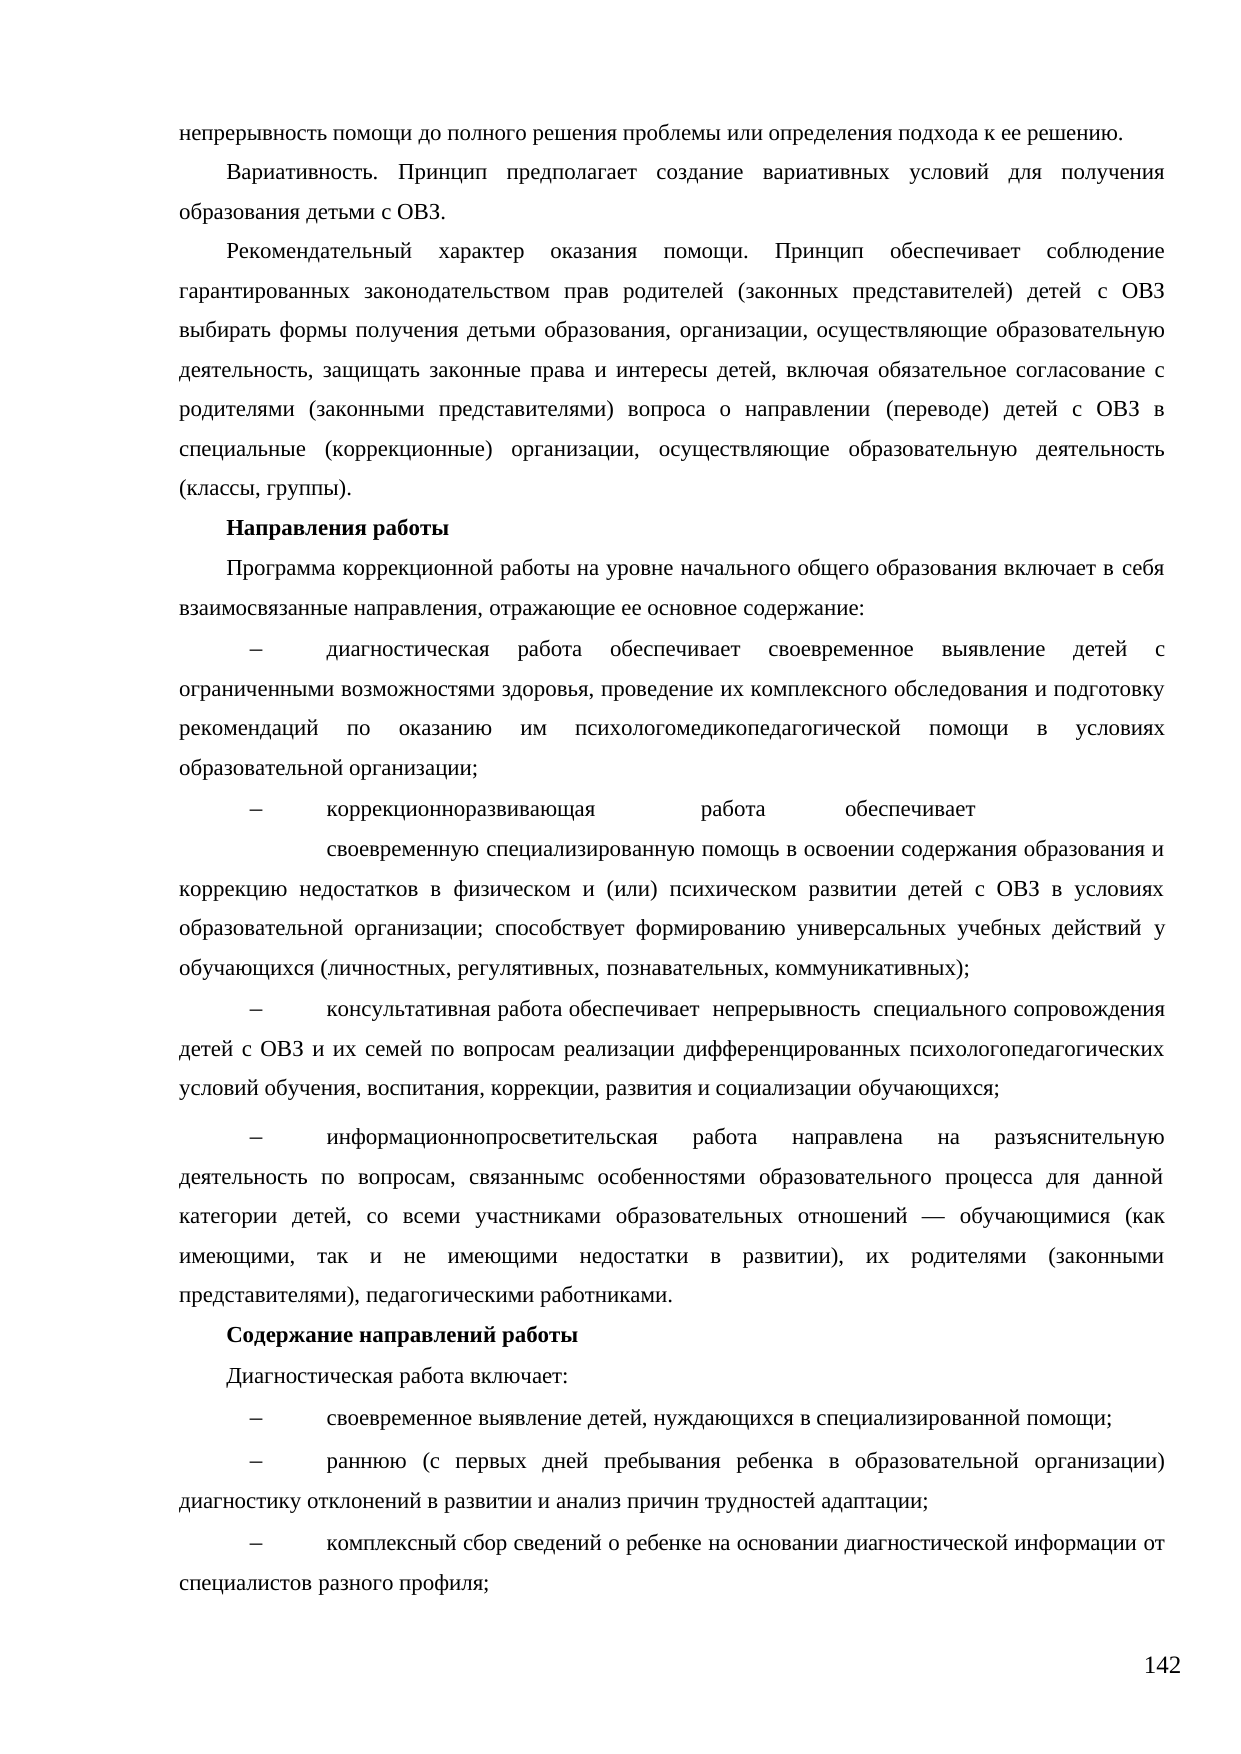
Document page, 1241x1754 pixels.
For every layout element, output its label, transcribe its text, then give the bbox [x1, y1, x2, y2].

list своевременное выявление детей, нуждающихся в специализированной помощи; [249, 1402, 1178, 1431]
text Рекомендательный характер оказания помощи. Принцип обеспечивает соблюдение гарантированных законодательством прав родителей (законных представителей) детей с ОВЗ выбирать формы получения детьми образования, организации, осуществляющие образовательную деятельность, защищать законные права и интересы детей, включая обязательное согласование с родителями (законными представителями) вопроса о направлении (переводе) детей с ОВЗ в специальные (коррекционные) организации, осуществляющие образовательную деятельность (классы, группы). [179, 237, 1165, 500]
list раннюю (с первых дней пребывания ребенка в образовательной организации) диагностику отклонений в развитии и анализ причин трудностей адаптации; [179, 1446, 1165, 1514]
text Содержание направлений работы [226, 1322, 1178, 1348]
list информационно­просветительская работа направлена на разъяснительную деятельность по вопросам, связаннымс особенностями образовательного процесса для данной категории детей, со всеми участниками образовательных отношений — обучающимися (как имеющими, так и не имеющими недостатки в развитии), их родителями (законными представителями), педагогическими работниками. [179, 1121, 1165, 1308]
text Программа коррекционной работы на уровне начального общего образования включает в себя взаимосвязанные направления, отражающие ее основное содержание: [179, 554, 1164, 620]
text Вариативность. Принцип предполагает создание вариативных условий для получения образования детьми с ОВЗ. [179, 158, 1165, 224]
list консультативная работа обеспечивает непрерывность специального сопровождения детей с ОВЗ и их семей по вопросам реализации дифференцированных психолого­педагогических условий обучения, воспитания, коррекции, развития и социализации обучающихся; [179, 993, 1165, 1101]
text Диагностическая работа включает: [226, 1362, 1178, 1388]
list диагностическая работа обеспечивает своевременное выявление детей с ограниченными возможностями здоровья, проведение их комплексного обследования и подготовку рекомендаций по оказанию им психолого­медико­педагогической помощи в условиях образовательной организации; [179, 633, 1165, 780]
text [179, 119, 1164, 145]
list коррекционно­развивающая работа обеспечивает своевременную специализированную помощь в освоении содержания образования и коррекцию недостатков в физическом и (или) психическом развитии детей с ОВЗ в условиях образовательной организации; способствует формированию универсальных учебных действий у обучающихся (личностных, регулятивных, познавательных, коммуникативных); [179, 793, 1165, 980]
list комплексный сбор сведений о ребенке на основании диагностической информации от специалистов разного профиля; [179, 1527, 1165, 1595]
text Направления работы [226, 514, 1178, 540]
